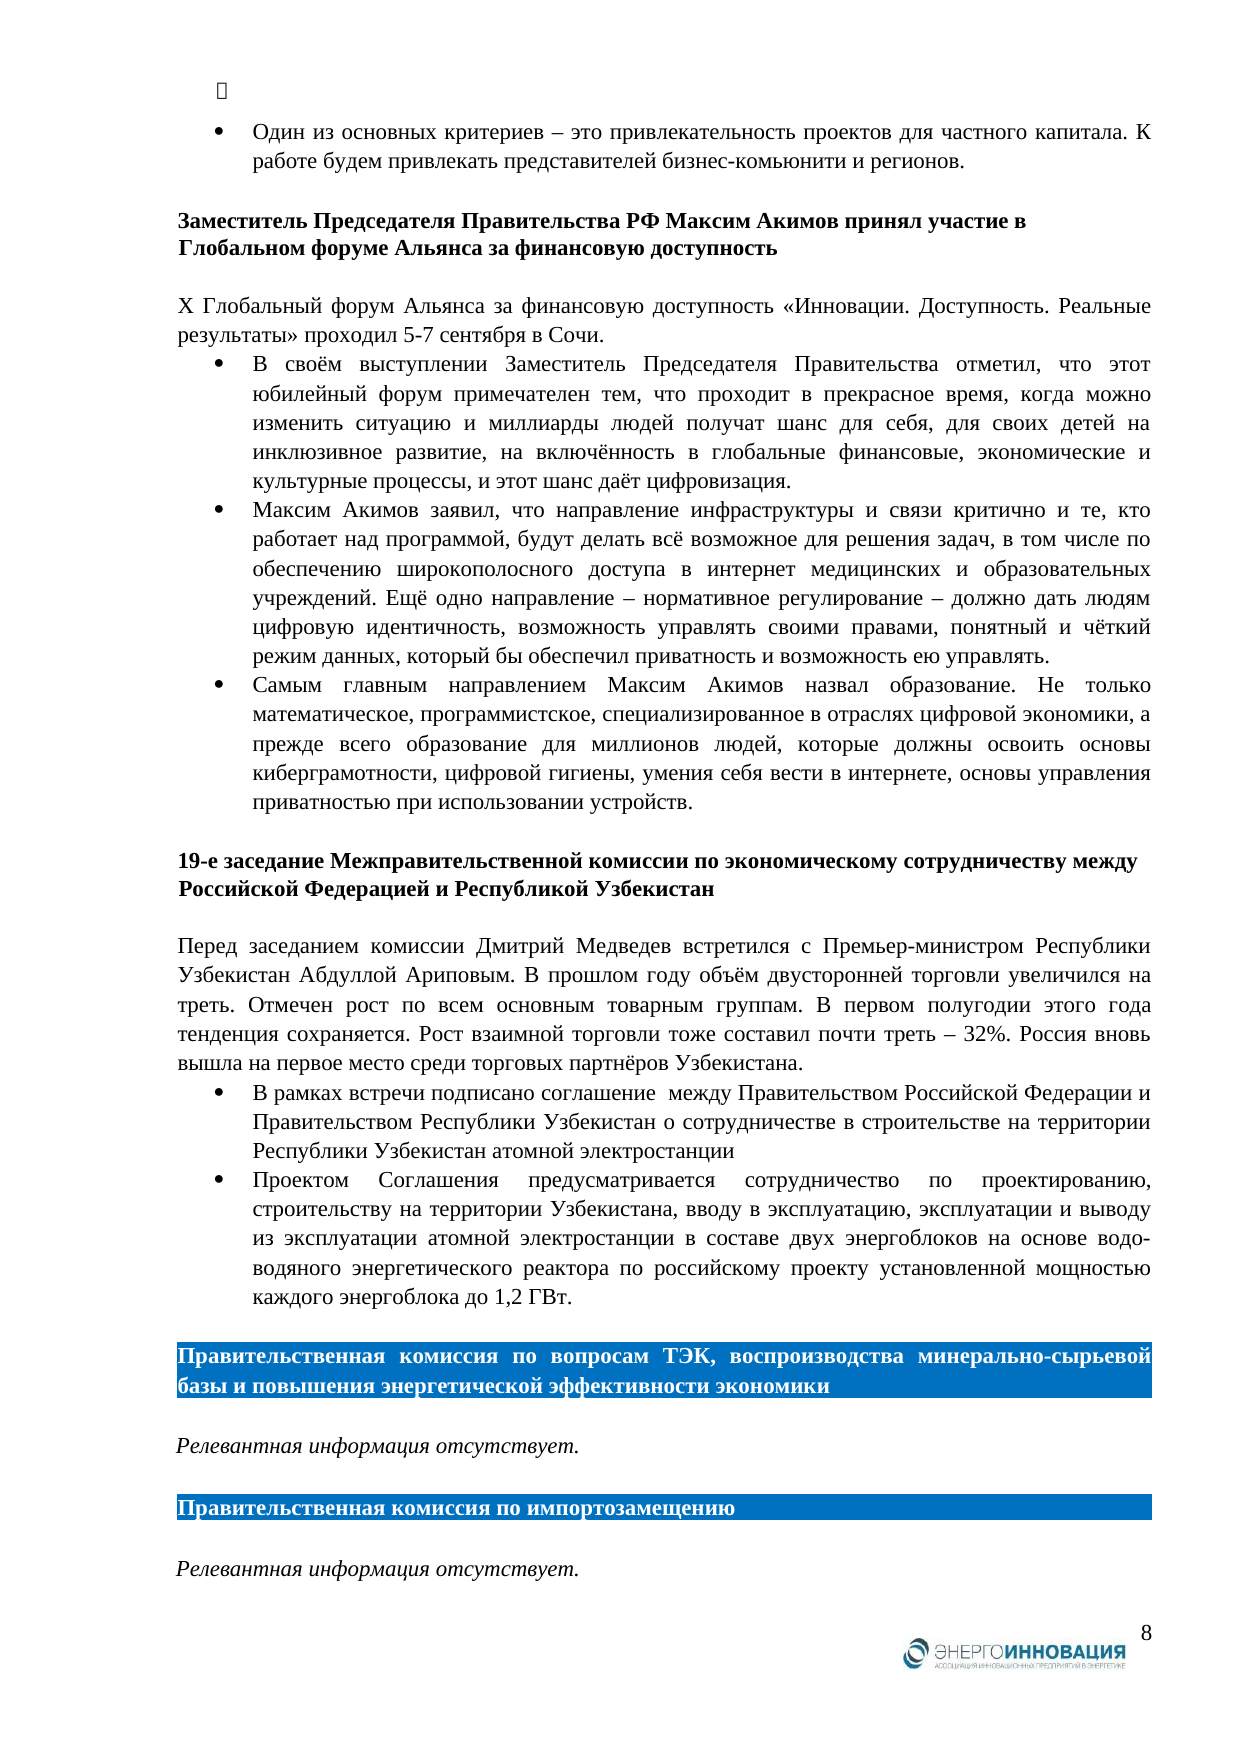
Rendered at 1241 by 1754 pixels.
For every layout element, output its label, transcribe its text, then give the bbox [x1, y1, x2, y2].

picture [903, 1638, 1127, 1672]
subtitle Правительственная комиссия по вопросам ТЭК, воспроизводства минерально-сырьевой базы и повышения энергетической эффективности экономики [177, 1342, 1152, 1398]
list Максим Акимов заявил, что направление инфраструктуры и связи критично и те, кто работает над программой, будут делать всё возможное для решения задач, в том числе по обеспечению широкополосного доступа в интернет медицинских и образовательных учреждений. Ещё одно направление – нормативное регулирование – должно дать людям цифровую идентичность, возможность управлять своими правами, понятный и чёткий режим данных, который бы обеспечил приватность и возможность ею управлять. [215, 496, 1152, 668]
list Проектом Соглашения предусматривается сотрудничество по проектированию, строительству на территории Узбекистана, вводу в эксплуатацию, эксплуатации и выводу из эксплуатации атомной электростанции в составе двух энергоблоков на основе водо-водяного энергетического реактора по российскому проекту установленной мощностью каждого энергоблока до 1,2 ГВт. [215, 1166, 1152, 1309]
text Релевантная информация отсутствует. [176, 1433, 1152, 1459]
list В своём выступлении Заместитель Председателя Правительства отметил, что этот юбилейный форум примечателен тем, что проходит в прекрасное время, когда можно изменить ситуацию и миллиарды людей получат шанс для себя, для своих детей на инклюзивное развитие, на включённость в глобальные финансовые, экономические и культурные процессы, и этот шанс даёт цифровизация. [215, 351, 1152, 493]
text Перед заседанием комиссии Дмитрий Медведев встретился с Премьер-министром Республики Узбекистан Абдуллой Ариповым. В прошлом году объём двусторонней торговли увеличился на треть. Отмечен рост по всем основным товарным группам. В первом полугодии этого года тенденция сохраняется. Рост взаимной торговли тоже составил почти треть – 32%. Россия вновь вышла на первое место среди торговых партнёров Узбекистана. [177, 932, 1152, 1075]
list Самым главным направлением Максим Акимов назвал образование. Не только математическое, программистское, специализированное в отраслях цифровой экономики, а прежде всего образование для миллионов людей, которые должны освоить основы киберграмотности, цифровой гигиены, умения себя вести в интернете, основы управления приватностью при использовании устройств. [215, 671, 1152, 814]
subtitle Заместитель Председателя Правительства РФ Максим Акимов принял участие в Глобальном форуме Альянса за финансовую доступность [177, 207, 1152, 261]
text Релевантная информация отсутствует. [176, 1554, 1152, 1581]
list Один из основных критериев – это привлекательность проектов для частного капитала. К работе будем привлекать представителей бизнес-комьюнити и регионов. [215, 118, 1152, 174]
list В рамках встречи подписано соглашение между Правительством Российской Федерации и Правительством Республики Узбекистан о сотрудничестве в строительстве на территории Республики Узбекистан атомной электростанции [215, 1079, 1152, 1163]
text Х Глобальный форум Альянса за финансовую доступность «Инновации. Доступность. Реальные результаты» проходил 5-7 сентября в Сочи. [177, 292, 1152, 347]
subtitle 19-е заседание Межправительственной комиссии по экономическому сотрудничеству между Российской Федерацией и Республикой Узбекистан [177, 847, 1152, 901]
subtitle Правительственная комиссия по импортозамещению [177, 1494, 1152, 1520]
